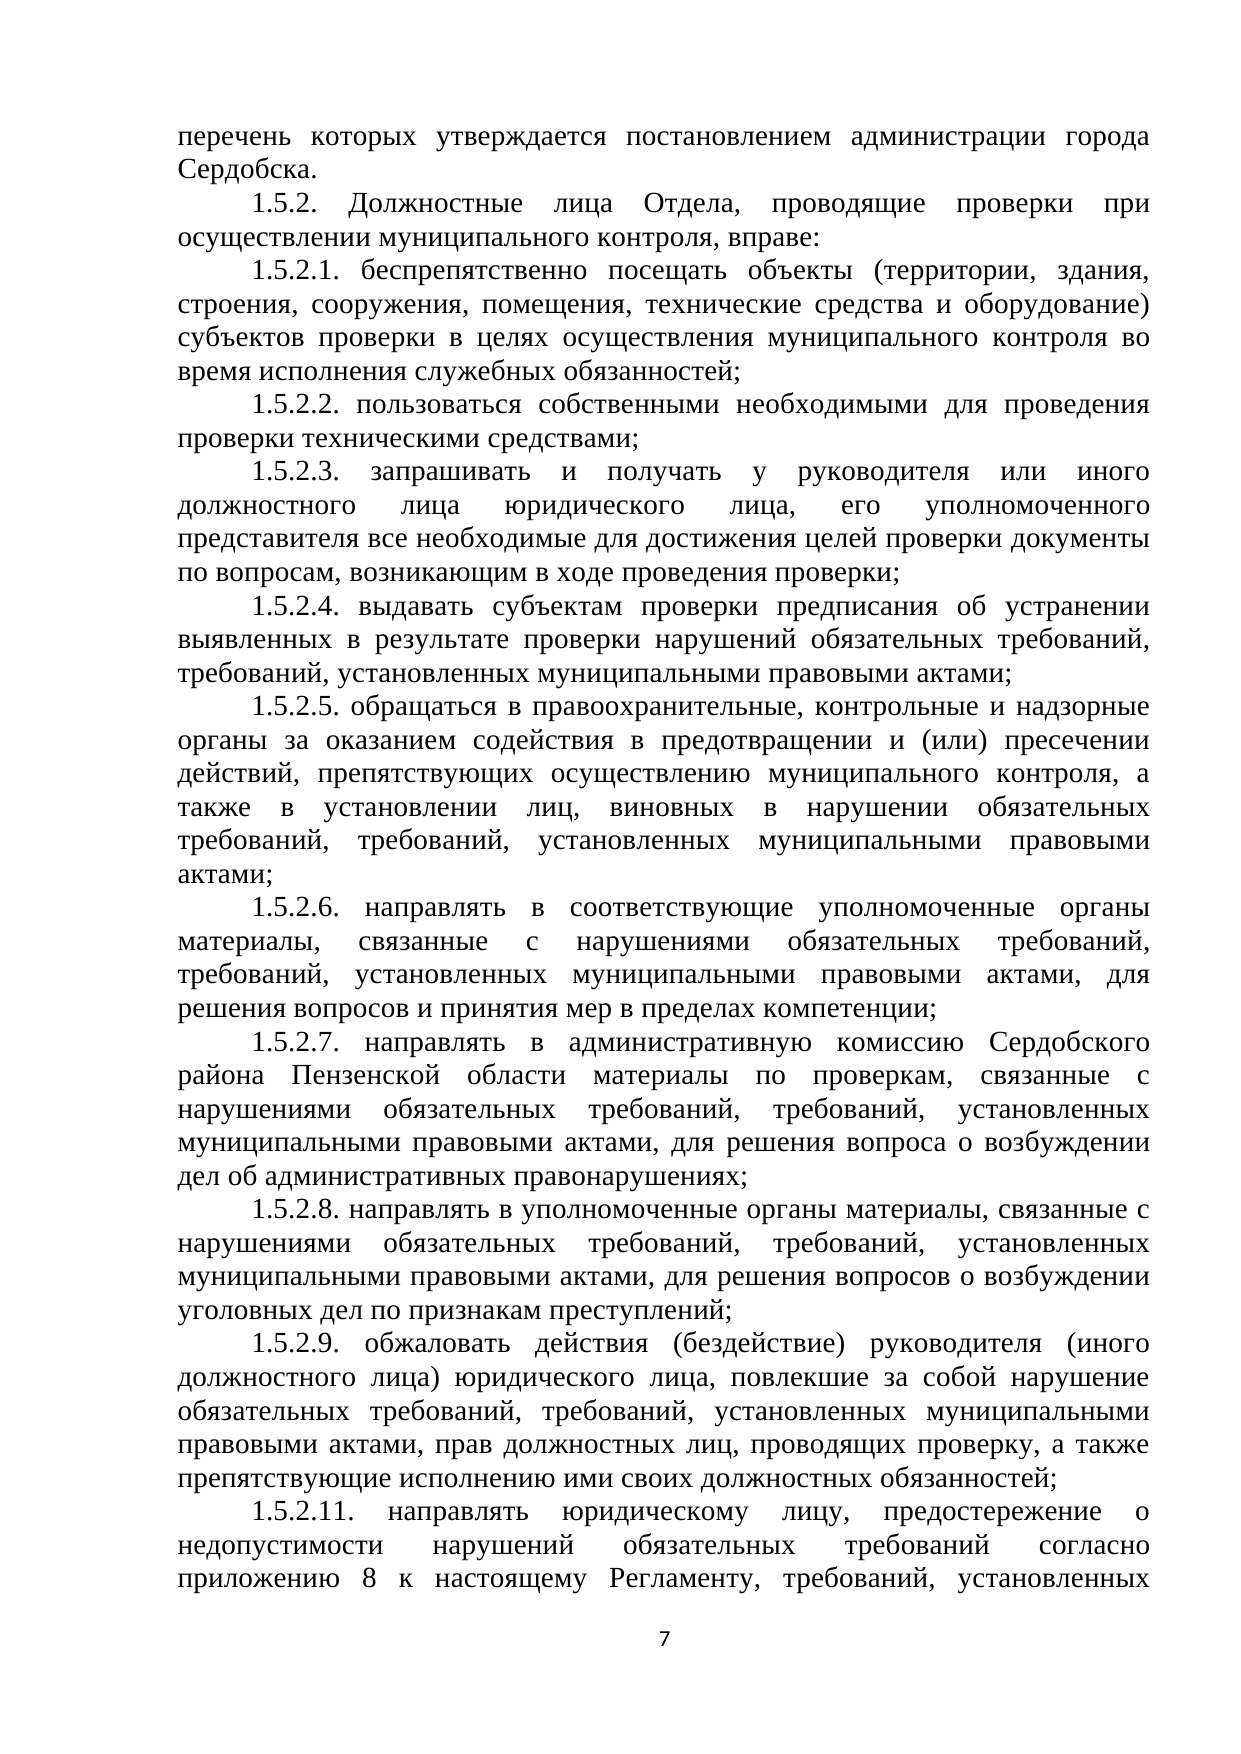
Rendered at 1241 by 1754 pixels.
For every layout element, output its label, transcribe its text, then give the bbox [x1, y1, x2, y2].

text 1.5.2.1. беспрепятственно посещать объекты (территории, здания, строения, сооружения, помещения, технические средства и оборудование) субъектов проверки в целях осуществления муниципального контроля во время исполнения служебных обязанностей; [177, 252, 1152, 386]
text 1.5.2.7. направлять в административную комиссию Сердобского района Пензенской области материалы по проверкам, связанные с нарушениями обязательных требований, требований, установленных муниципальными правовыми актами, для решения вопроса о возбуждении дел об административных правонарушениях; [177, 1024, 1152, 1191]
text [177, 118, 1152, 185]
text 1.5.2.8. направлять в уполномоченные органы материалы, связанные с нарушениями обязательных требований, требований, установленных муниципальными правовыми актами, для решения вопросов о возбуждении уголовных дел по признакам преступлений; [177, 1191, 1152, 1326]
text 1.5.2.2. пользоваться собственными необходимыми для проведения проверки техническими средствами; [177, 386, 1152, 453]
text 1.5.2.6. направлять в соответствующие уполномоченные органы материалы, связанные с нарушениями обязательных требований, требований, установленных муниципальными правовыми актами, для решения вопросов и принятия мер в пределах компетенции; [177, 889, 1152, 1024]
text 1.5.2.4. выдавать субъектам проверки предписания об устранении выявленных в результате проверки нарушений обязательных требований, требований, установленных муниципальными правовыми актами; [177, 588, 1152, 688]
text 1.5.2. Должностные лица Отдела, проводящие проверки при осуществлении муниципального контроля, вправе: [177, 185, 1152, 252]
text 1.5.2.9. обжаловать действия (бездействие) руководителя (иного должностного лица) юридического лица, повлекшие за собой нарушение обязательных требований, требований, установленных муниципальными правовыми актами, прав должностных лиц, проводящих проверку, а также препятствующие исполнению ими своих должностных обязанностей; [177, 1326, 1152, 1493]
text 1.5.2.5. обращаться в правоохранительные, контрольные и надзорные органы за оказанием содействия в предотвращении и (или) пресечении действий, препятствующих осуществлению муниципального контроля, а также в установлении лиц, виновных в нарушении обязательных требований, требований, установленных муниципальными правовыми актами; [177, 688, 1152, 889]
text 1.5.2.3. запрашивать и получать у руководителя или иного должностного лица юридического лица, его уполномоченного представителя все необходимые для достижения целей проверки документы по вопросам, возникающим в ходе проведения проверки; [177, 453, 1152, 588]
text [177, 1493, 1152, 1594]
